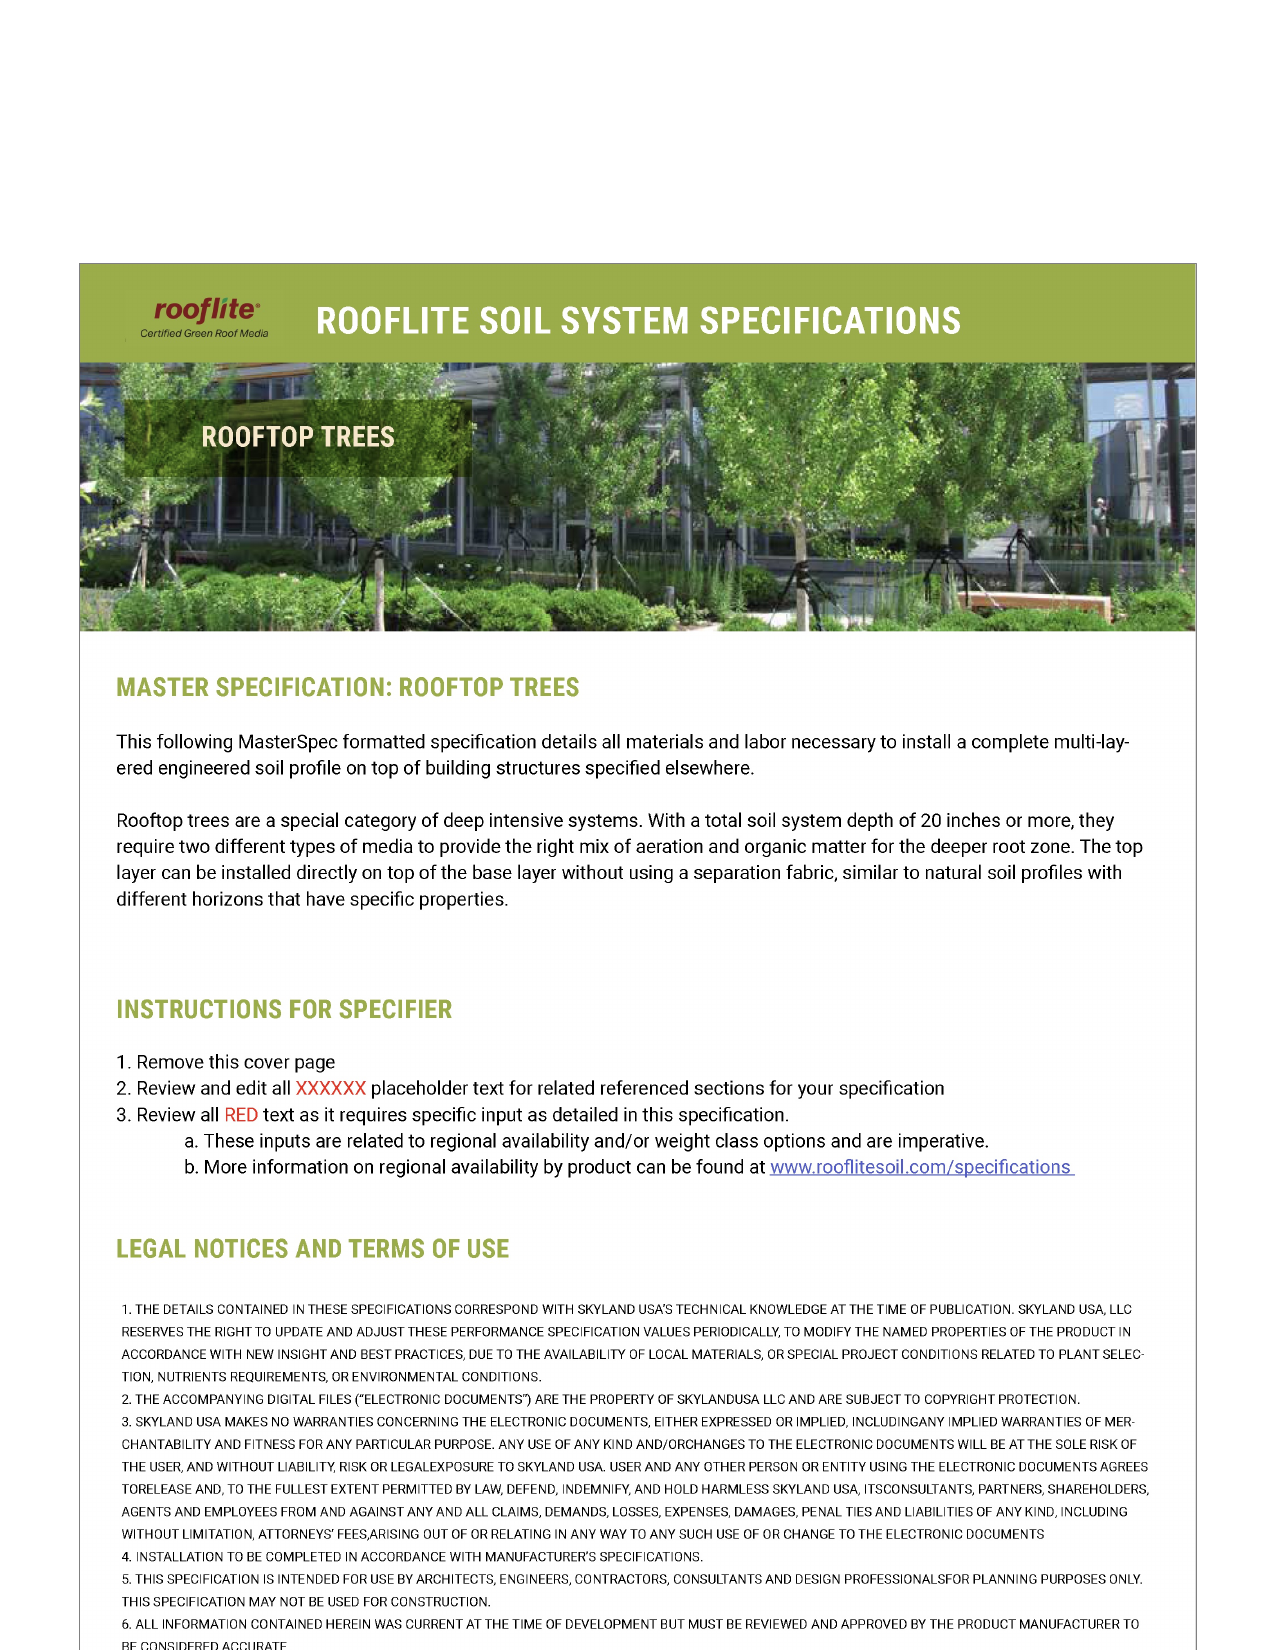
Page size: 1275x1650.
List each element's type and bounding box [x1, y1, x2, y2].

picture [80, 264, 1196, 1650]
